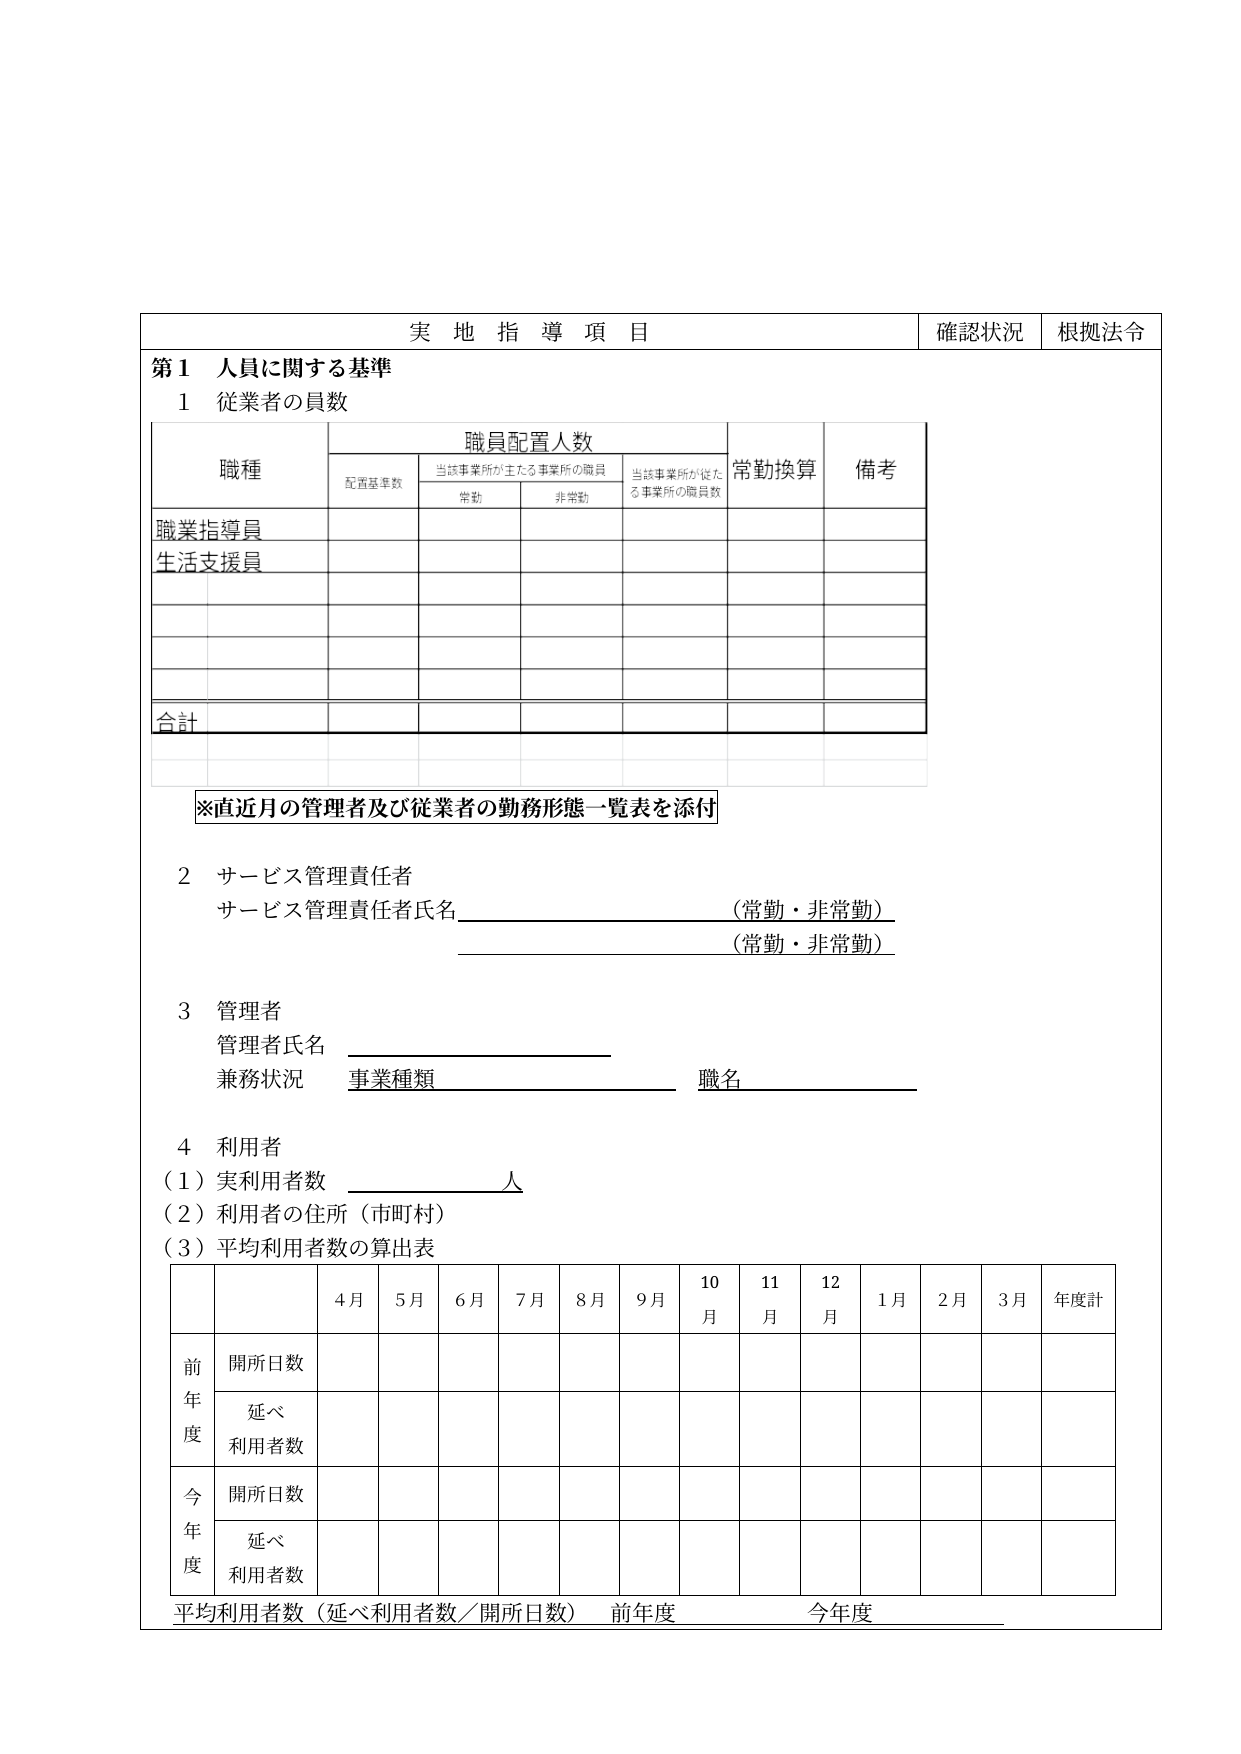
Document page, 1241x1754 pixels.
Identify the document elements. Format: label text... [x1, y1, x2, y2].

table_header 根拠法令 [1042, 314, 1161, 349]
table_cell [141, 350, 1161, 1629]
table_header 実 地 指 導 項 目 [141, 314, 918, 349]
table_header 確認状況 [919, 314, 1041, 349]
